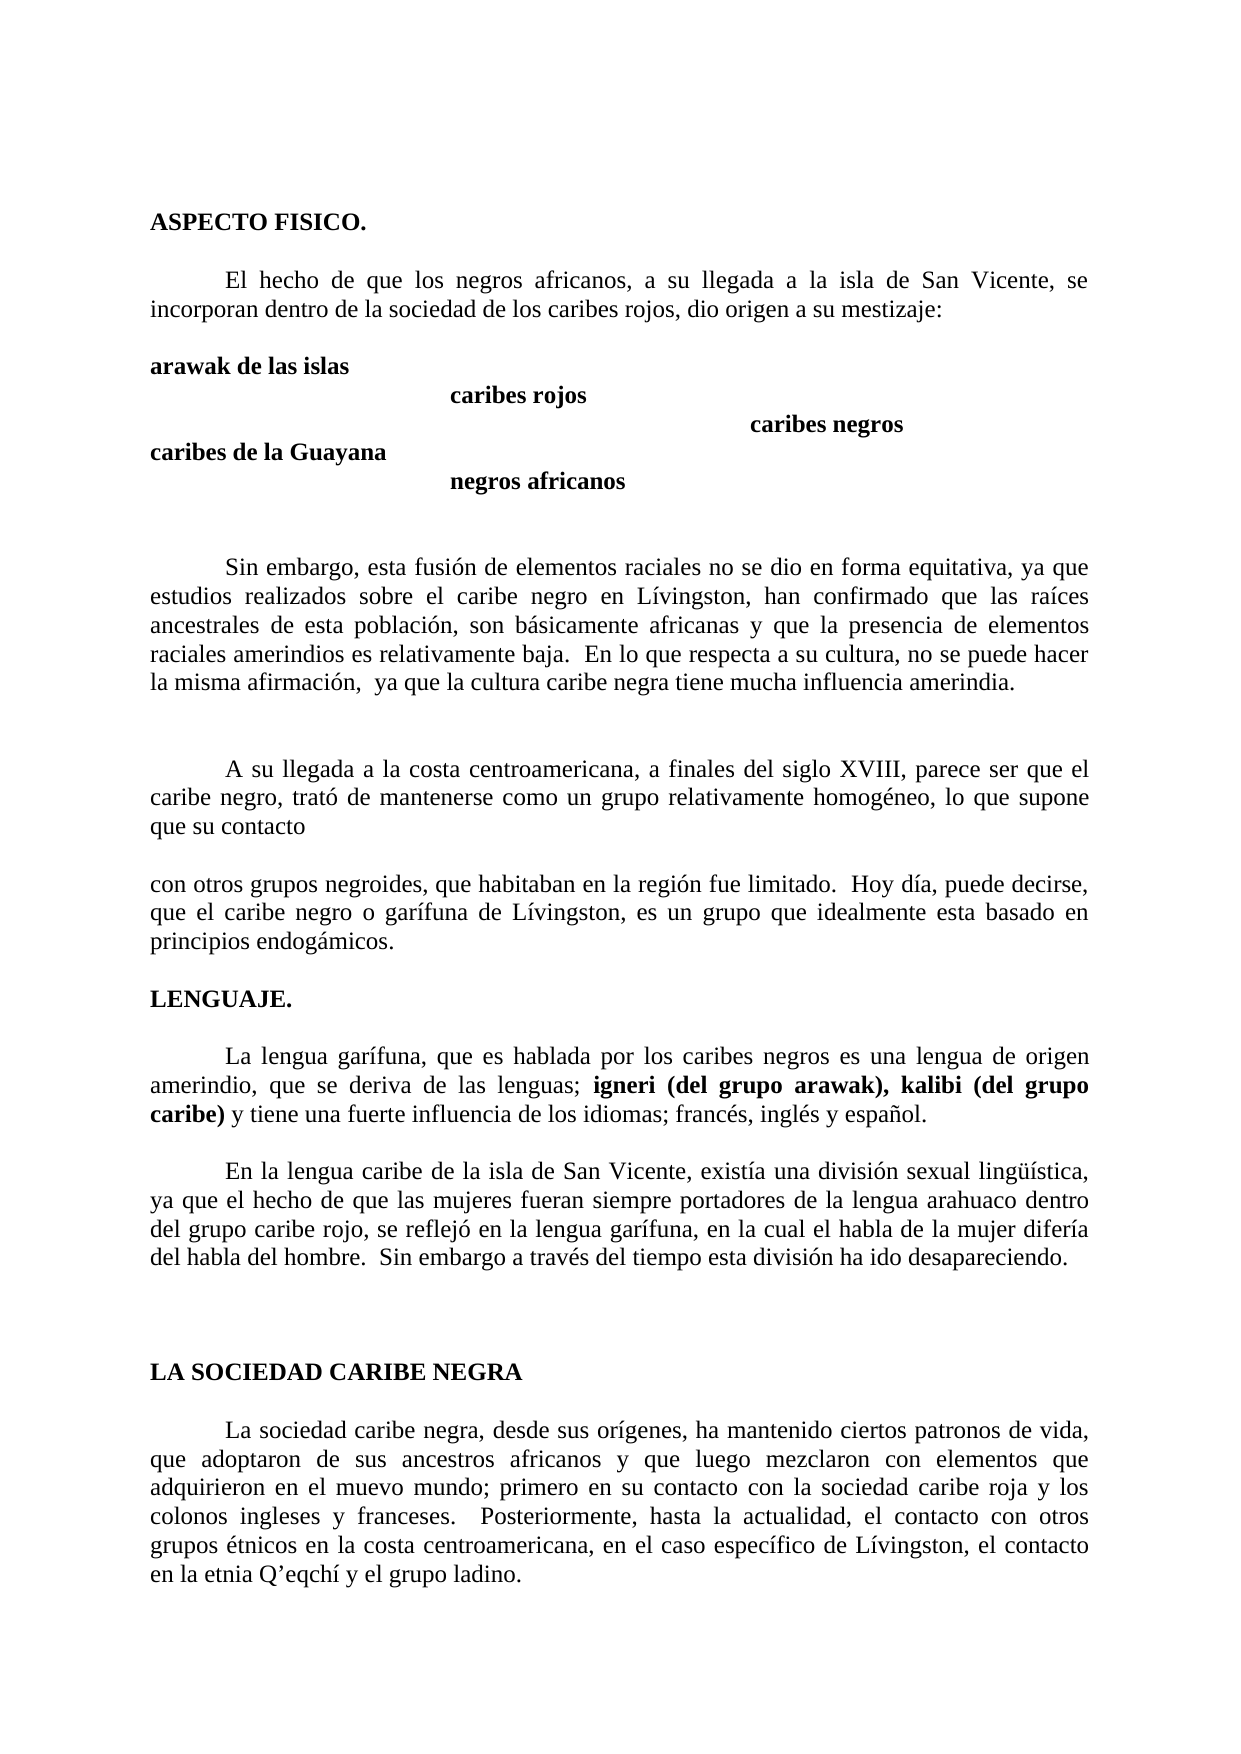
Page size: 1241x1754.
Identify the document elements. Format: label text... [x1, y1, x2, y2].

text A su llegada a la costa centroamericana, a finales del siglo XVIII, parece ser que el caribe negro, trató de mantenerse como un grupo relativamente homogéneo, lo que supone que su contacto [150, 754, 1090, 840]
text El hecho de que los negros africanos, a su llegada a la isla de San Vicente, se incorporan dentro de la sociedad de los caribes rojos, dio origen a su mestizaje: [150, 265, 1090, 322]
text Sin embargo, esta fusión de elementos raciales no se dio en forma equitativa, ya que estudios realizados sobre el caribe negro en Lívingston, han confirmado que las raíces ancestrales de esta población, son básicamente africanas y que la presencia de elementos raciales amerindios es relativamente baja. En lo que respecta a su cultura, no se puede hacer la misma afirmación, ya que la cultura caribe negra tiene mucha influencia amerindia. [150, 552, 1090, 696]
text con otros grupos negroides, que habitaban en la región fue limitado. Hoy día, puede decirse, que el caribe negro o garífuna de Lívingston, es un grupo que idealmente esta basado en principios endogámicos. [150, 869, 1090, 955]
text La sociedad caribe negra, desde sus orígenes, ha mantenido ciertos patronos de vida, que adoptaron de sus ancestros africanos y que luego mezclaron con elementos que adquirieron en el muevo mundo; primero en su contacto con la sociedad caribe roja y los colonos ingleses y franceses. Posteriormente, hasta la actualidad, el contacto con otros grupos étnicos en la costa centroamericana, en el caso específico de Lívingston, el contacto en la etnia Q’eqchí y el grupo ladino. [150, 1415, 1090, 1587]
text La lengua garífuna, que es hablada por los caribes negros es una lengua de origen amerindio, que se deriva de las lenguas; igneri (del grupo arawak), kalibi (del grupo caribe) y tiene una fuerte influencia de los idiomas; francés, inglés y español. [150, 1041, 1090, 1127]
text LA SOCIEDAD CARIBE NEGRA [150, 1357, 1090, 1386]
text negros africanos [150, 466, 1090, 495]
text caribes negros [150, 409, 1090, 437]
text En la lengua caribe de la isla de San Vicente, existía una división sexual lingüística, ya que el hecho de que las mujeres fueran siempre portadores de la lengua arahuaco dentro del grupo caribe rojo, se reflejó en la lengua garífuna, en la cual el habla de la mujer difería del habla del hombre. Sin embargo a través del tiempo esta división ha ido desapareciendo. [150, 1156, 1090, 1271]
text arawak de las islas [150, 351, 1090, 380]
text caribes de la Guayana [150, 437, 1090, 466]
text caribes rojos [150, 380, 1090, 409]
text LENGUAJE. [150, 984, 1090, 1012]
text ASPECTO FISICO. [150, 207, 1090, 236]
